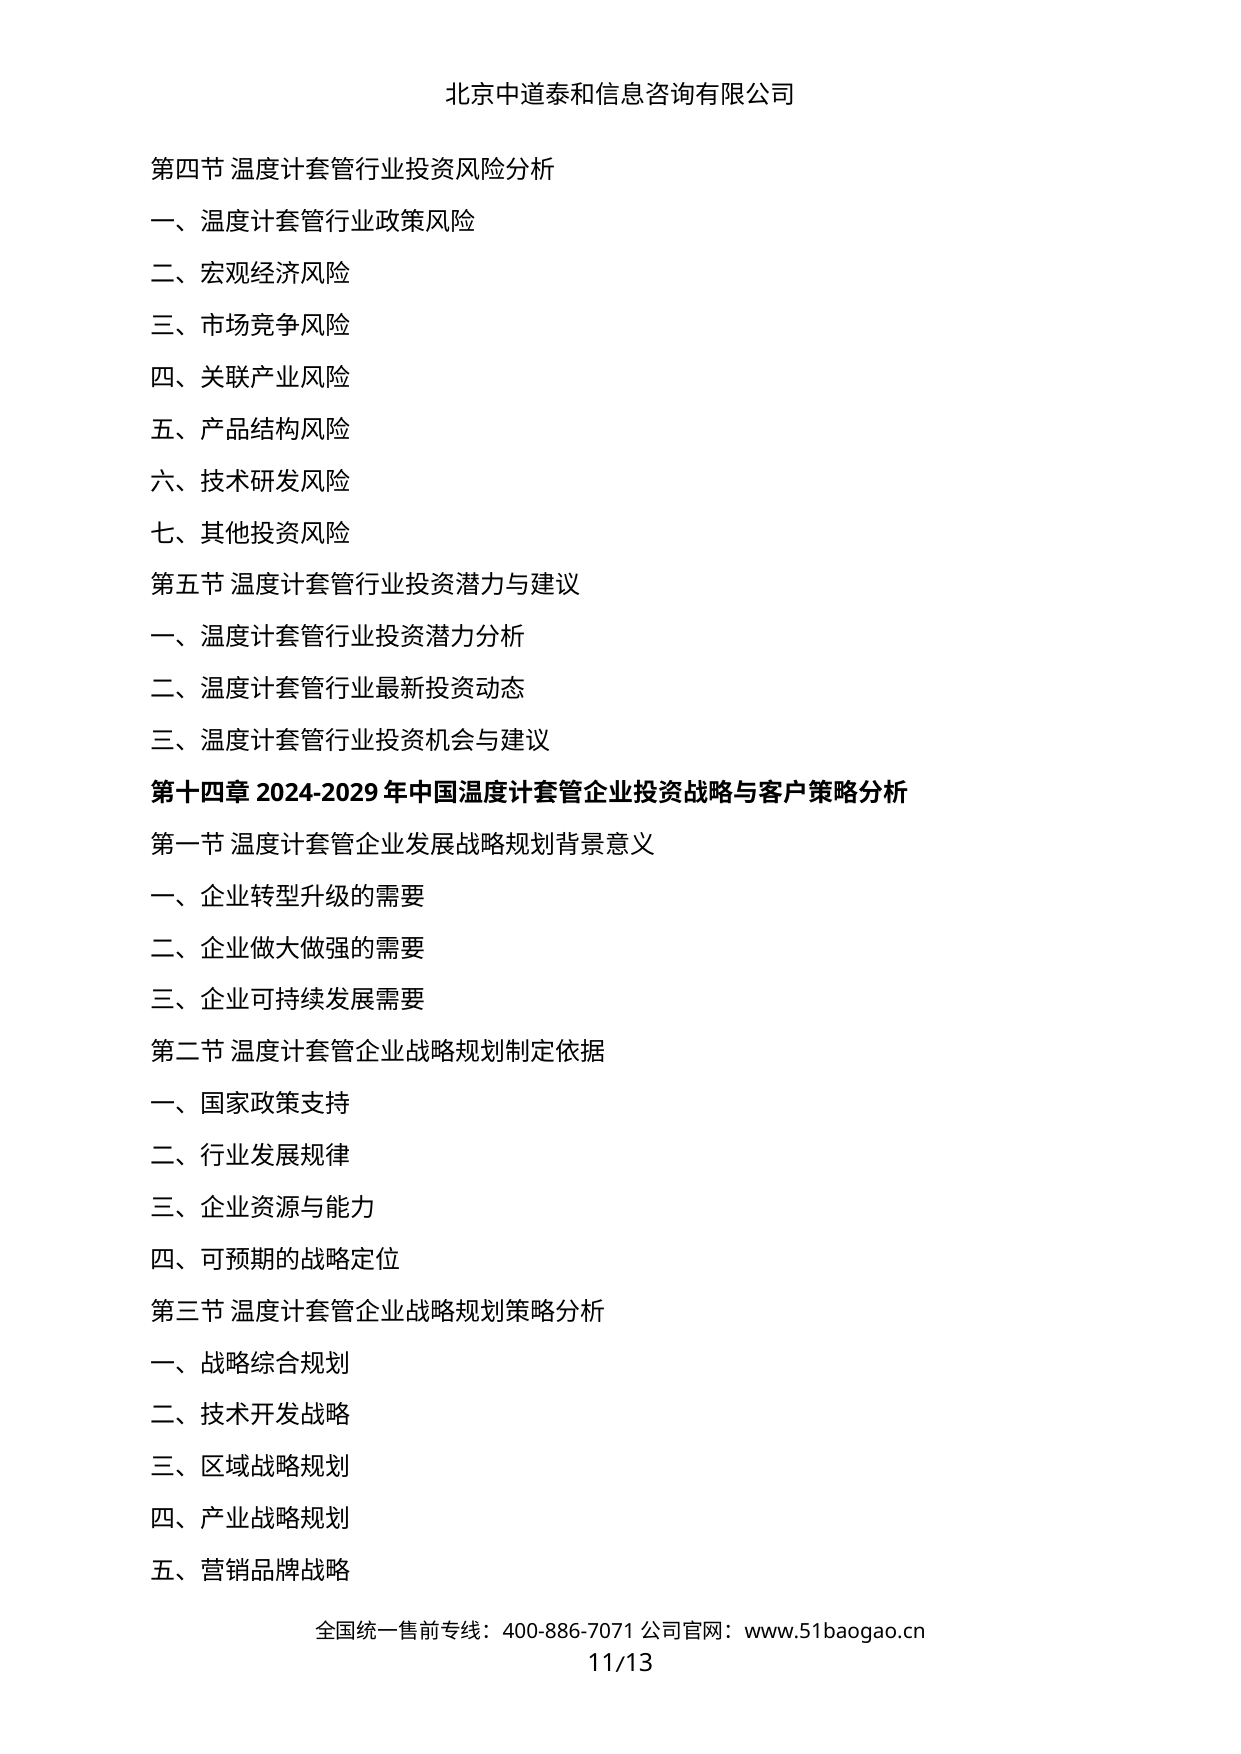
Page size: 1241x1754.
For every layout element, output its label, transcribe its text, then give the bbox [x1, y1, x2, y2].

text 第十四章 2024-2029年中国温度计套管企业投资战略与客户策略分析 [150, 772, 1090, 809]
text 三、企业资源与能力 [150, 1187, 1090, 1224]
text 第四节 温度计套管行业投资风险分析 [150, 150, 1090, 186]
text 四、关联产业风险 [150, 357, 1090, 394]
text 一、战略综合规划 [150, 1343, 1090, 1379]
text 二、技术开发战略 [150, 1395, 1090, 1431]
text 一、温度计套管行业政策风险 [150, 202, 1090, 238]
text 二、宏观经济风险 [150, 254, 1090, 290]
text 二、行业发展规律 [150, 1136, 1090, 1172]
text 一、温度计套管行业投资潜力分析 [150, 617, 1090, 653]
text 四、可预期的战略定位 [150, 1239, 1090, 1276]
text 三、市场竞争风险 [150, 306, 1090, 342]
text 第五节 温度计套管行业投资潜力与建议 [150, 565, 1090, 601]
text 五、产品结构风险 [150, 409, 1090, 446]
text 二、企业做大做强的需要 [150, 928, 1090, 964]
text 三、温度计套管行业投资机会与建议 [150, 721, 1090, 757]
text 四、产业战略规划 [150, 1499, 1090, 1535]
text 六、技术研发风险 [150, 461, 1090, 497]
text 七、其他投资风险 [150, 513, 1090, 549]
text 一、国家政策支持 [150, 1084, 1090, 1120]
text 第二节 温度计套管企业战略规划制定依据 [150, 1032, 1090, 1068]
text 一、企业转型升级的需要 [150, 876, 1090, 912]
text 五、营销品牌战略 [150, 1551, 1090, 1587]
text 三、区域战略规划 [150, 1447, 1090, 1483]
text 第三节 温度计套管企业战略规划策略分析 [150, 1291, 1090, 1327]
text 二、温度计套管行业最新投资动态 [150, 669, 1090, 705]
text 三、企业可持续发展需要 [150, 980, 1090, 1016]
text 第一节 温度计套管企业发展战略规划背景意义 [150, 824, 1090, 861]
